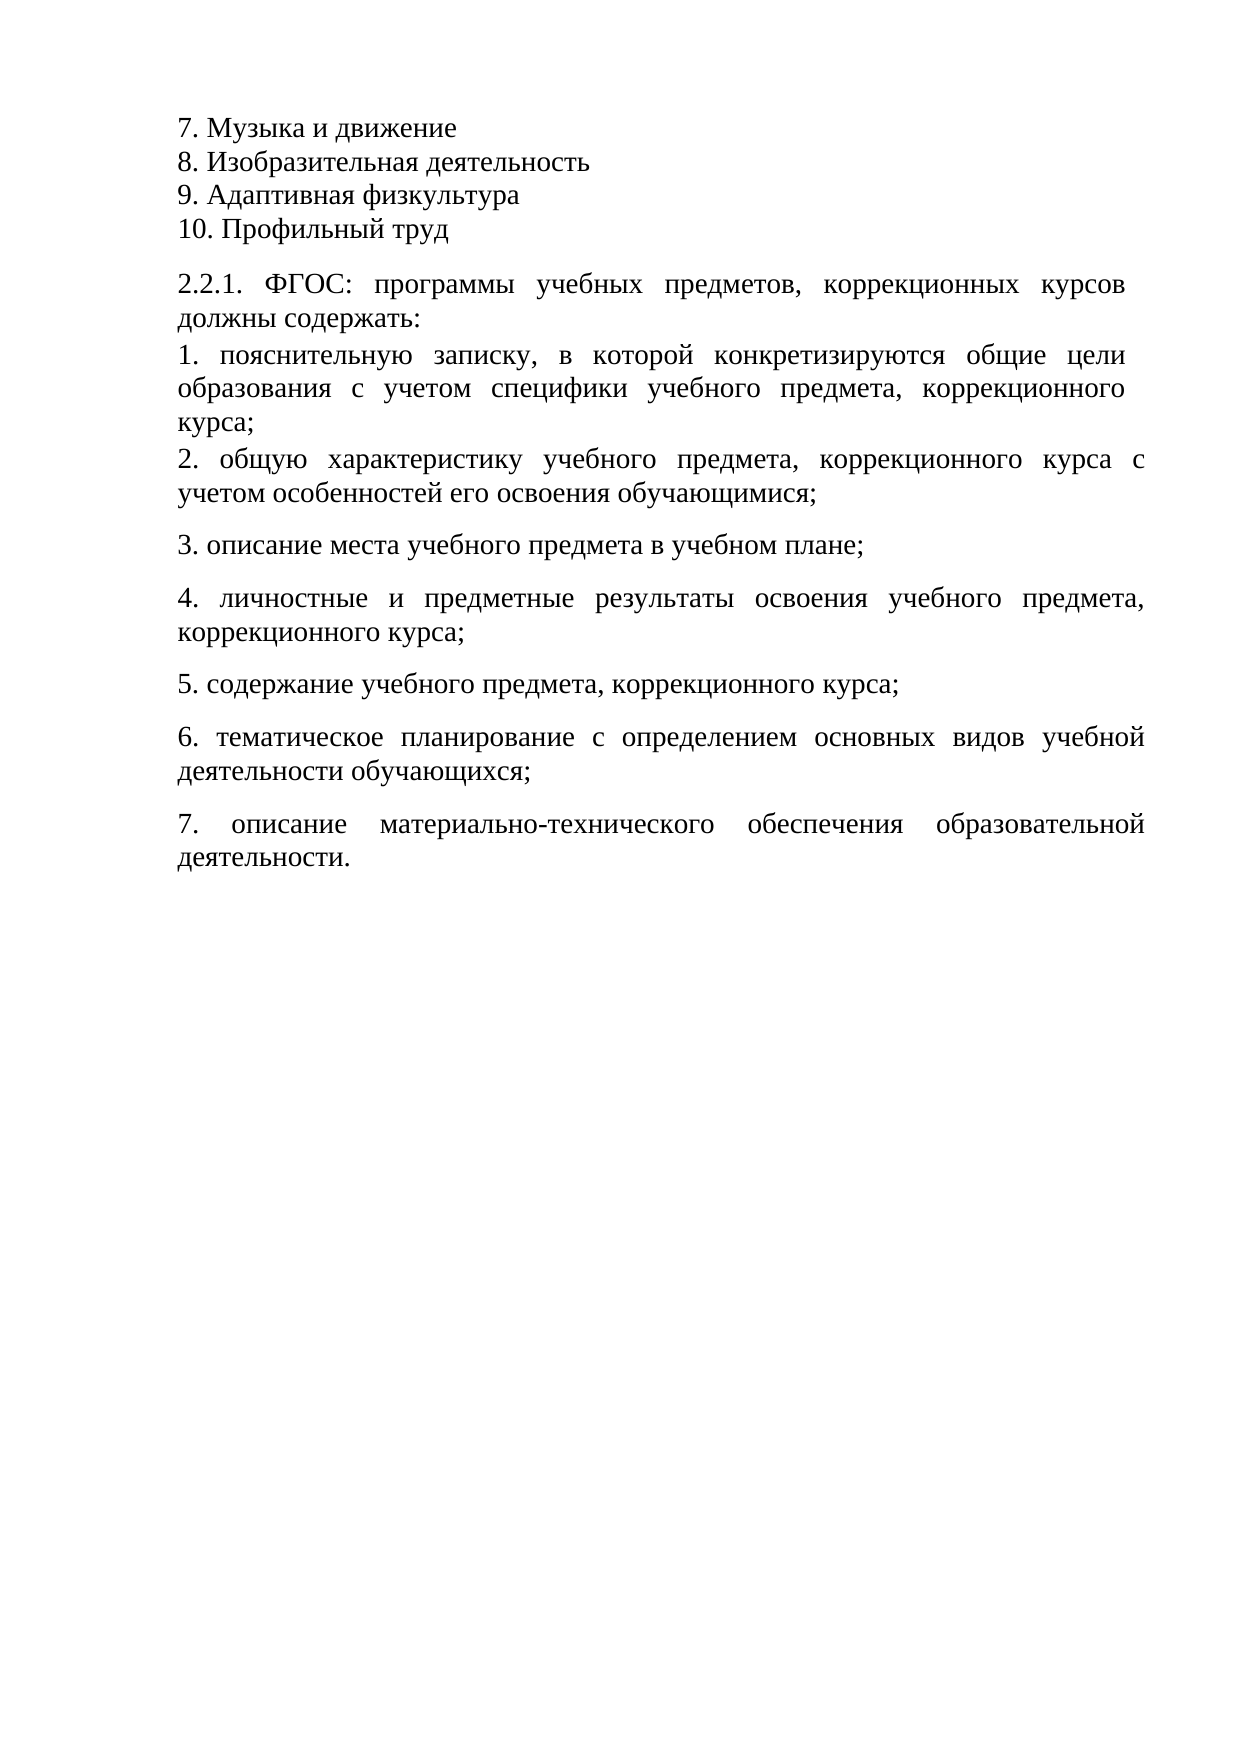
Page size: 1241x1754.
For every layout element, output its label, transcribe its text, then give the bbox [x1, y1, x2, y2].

list Изобразительная деятельность [177, 144, 1221, 177]
list описание материально-технического обеспечения образовательной деятельности. [177, 806, 1145, 873]
list Профильный труд [177, 211, 1221, 244]
list Музыка и движение [177, 110, 1221, 144]
list пояснительную записку, в которой конкретизируются общие цели образования с учетом специфики учебного предмета, коррекционного курса; [177, 337, 1126, 438]
list Адаптивная физкультура [177, 177, 1221, 211]
list личностные и предметные результаты освоения учебного предмета, коррекционного курса; [177, 580, 1145, 647]
list ФГОС: программы учебных предметов, коррекционных курсов должны содержать: [177, 266, 1126, 333]
list описание места учебного предмета в учебном плане; [177, 527, 1221, 561]
list тематическое планирование с определением основных видов учебной деятельности обучающихся; [177, 719, 1145, 787]
list содержание учебного предмета, коррекционного курса; [177, 666, 1221, 700]
list общую характеристику учебного предмета, коррекционного курса с учетом особенностей его освоения обучающимися; [177, 441, 1145, 508]
